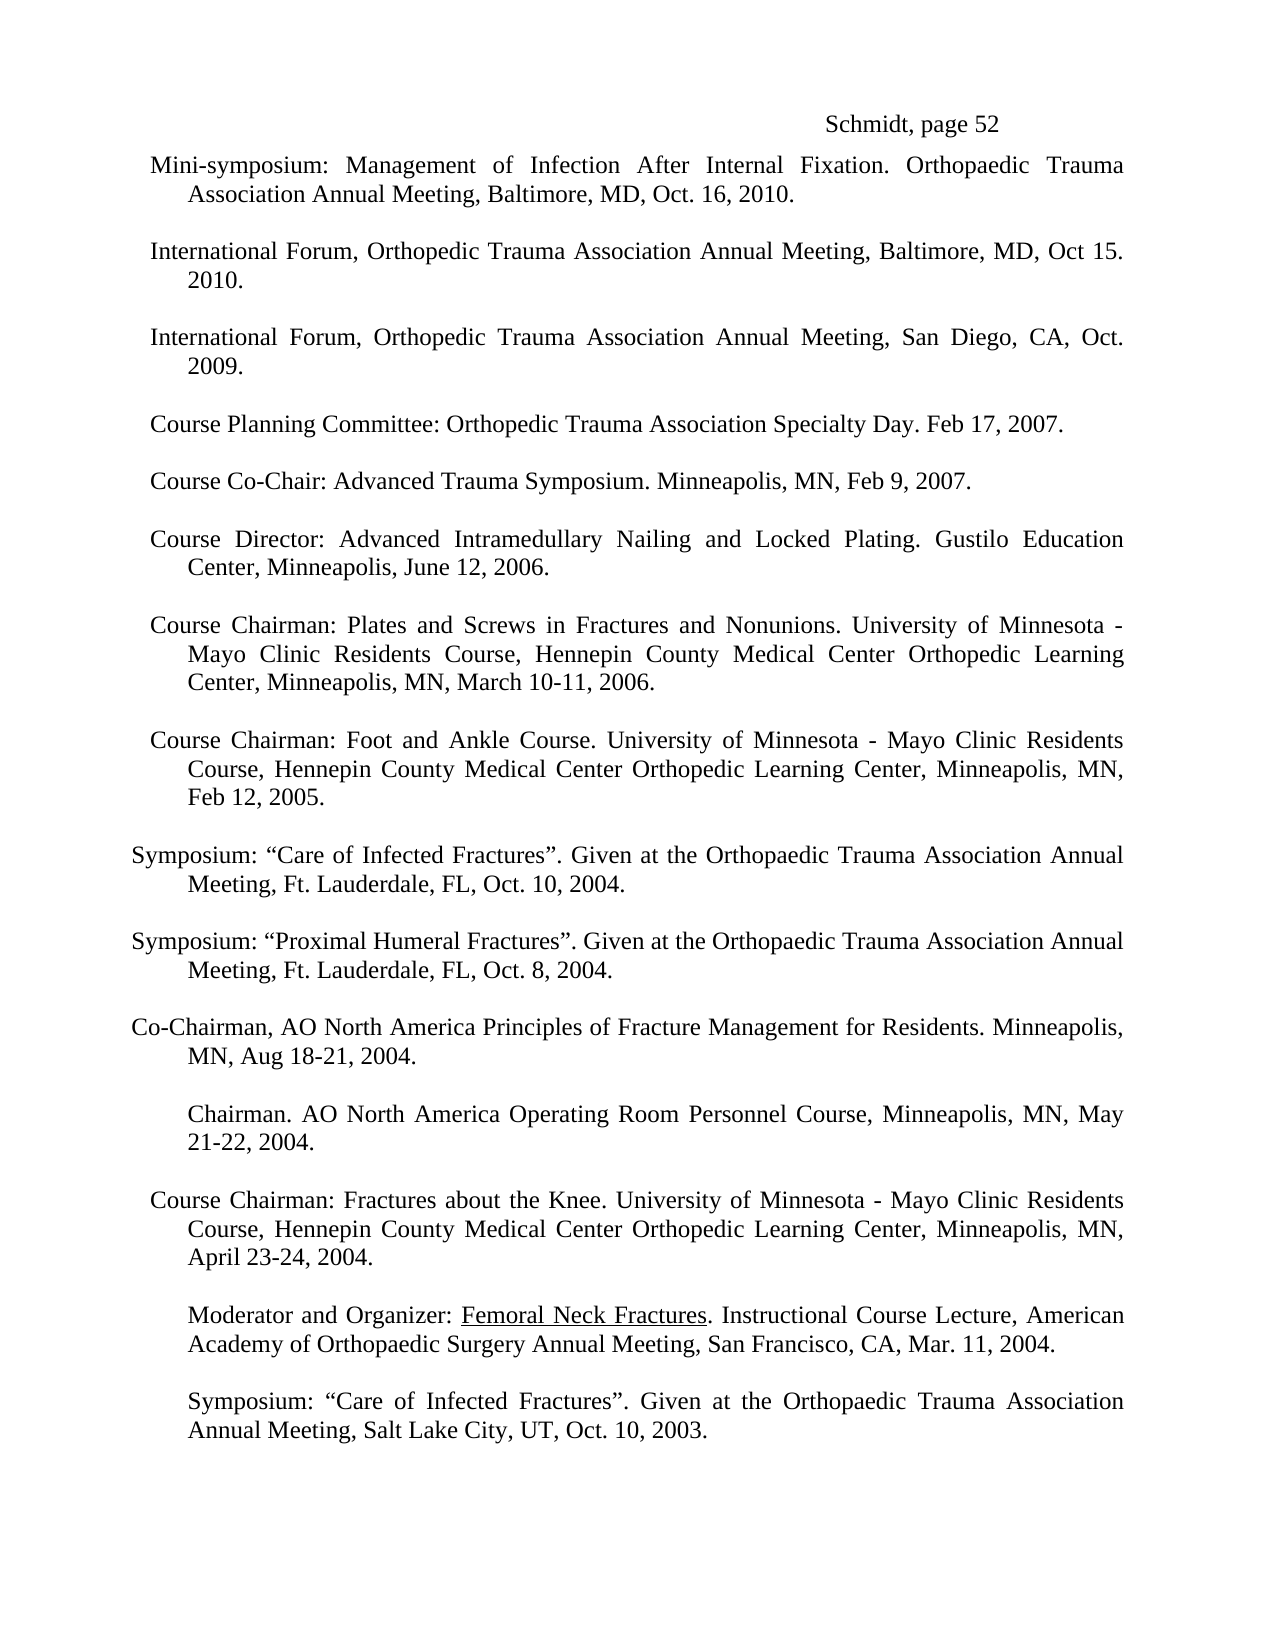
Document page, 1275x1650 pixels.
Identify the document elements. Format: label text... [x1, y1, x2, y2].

text International Forum, Orthopedic Trauma Association Annual Meeting, Baltimore, MD, Oct 15. 2010. [150, 236, 1125, 294]
text Symposium: “Proximal Humeral Fractures”. Given at the Orthopaedic Trauma Association Annual Meeting, Ft. Lauderdale, FL, Oct. 8, 2004. [131, 926, 1125, 984]
text International Forum, Orthopedic Trauma Association Annual Meeting, San Diego, CA, Oct. 2009. [150, 322, 1125, 380]
text Symposium: “Care of Infected Fractures”. Given at the Orthopaedic Trauma Association Annual Meeting, Salt Lake City, UT, Oct. 10, 2003. [187, 1386, 1125, 1444]
text Chairman. AO North America Operating Room Personnel Course, Minneapolis, MN, May 21-22, 2004. [187, 1099, 1125, 1156]
text Course Chairman: Foot and Ankle Course. University of Minnesota - Mayo Clinic Residents Course, Hennepin County Medical Center Orthopedic Learning Center, Minneapolis, MN, Feb 12, 2005. [150, 725, 1125, 811]
text Course Director: Advanced Intramedullary Nailing and Locked Plating. Gustilo Education Center, Minneapolis, June 12, 2006. [150, 524, 1125, 581]
text Course Co-Chair: Advanced Trauma Symposium. Minneapolis, MN, Feb 9, 2007. [150, 466, 1125, 495]
text Course Planning Committee: Orthopedic Trauma Association Specialty Day. Feb 17, 2007. [150, 409, 1125, 437]
text Co-Chairman, AO North America Principles of Fracture Management for Residents. Minneapolis, MN, Aug 18-21, 2004. [131, 1012, 1125, 1070]
text Mini-symposium: Management of Infection After Internal Fixation. Orthopaedic Trauma Association Annual Meeting, Baltimore, MD, Oct. 16, 2010. [150, 150, 1125, 207]
text Symposium: “Care of Infected Fractures”. Given at the Orthopaedic Trauma Association Annual Meeting, Ft. Lauderdale, FL, Oct. 10, 2004. [131, 840, 1125, 897]
text Course Chairman: Plates and Screws in Fractures and Nonunions. University of Minnesota - Mayo Clinic Residents Course, Hennepin County Medical Center Orthopedic Learning Center, Minneapolis, MN, March 10-11, 2006. [150, 610, 1125, 696]
text Moderator and Organizer: Femoral Neck Fractures. Instructional Course Lecture, American Academy of Orthopaedic Surgery Annual Meeting, San Francisco, CA, Mar. 11, 2004. [187, 1300, 1125, 1357]
text Course Chairman: Fractures about the Knee. University of Minnesota - Mayo Clinic Residents Course, Hennepin County Medical Center Orthopedic Learning Center, Minneapolis, MN, April 23-24, 2004. [150, 1185, 1125, 1271]
